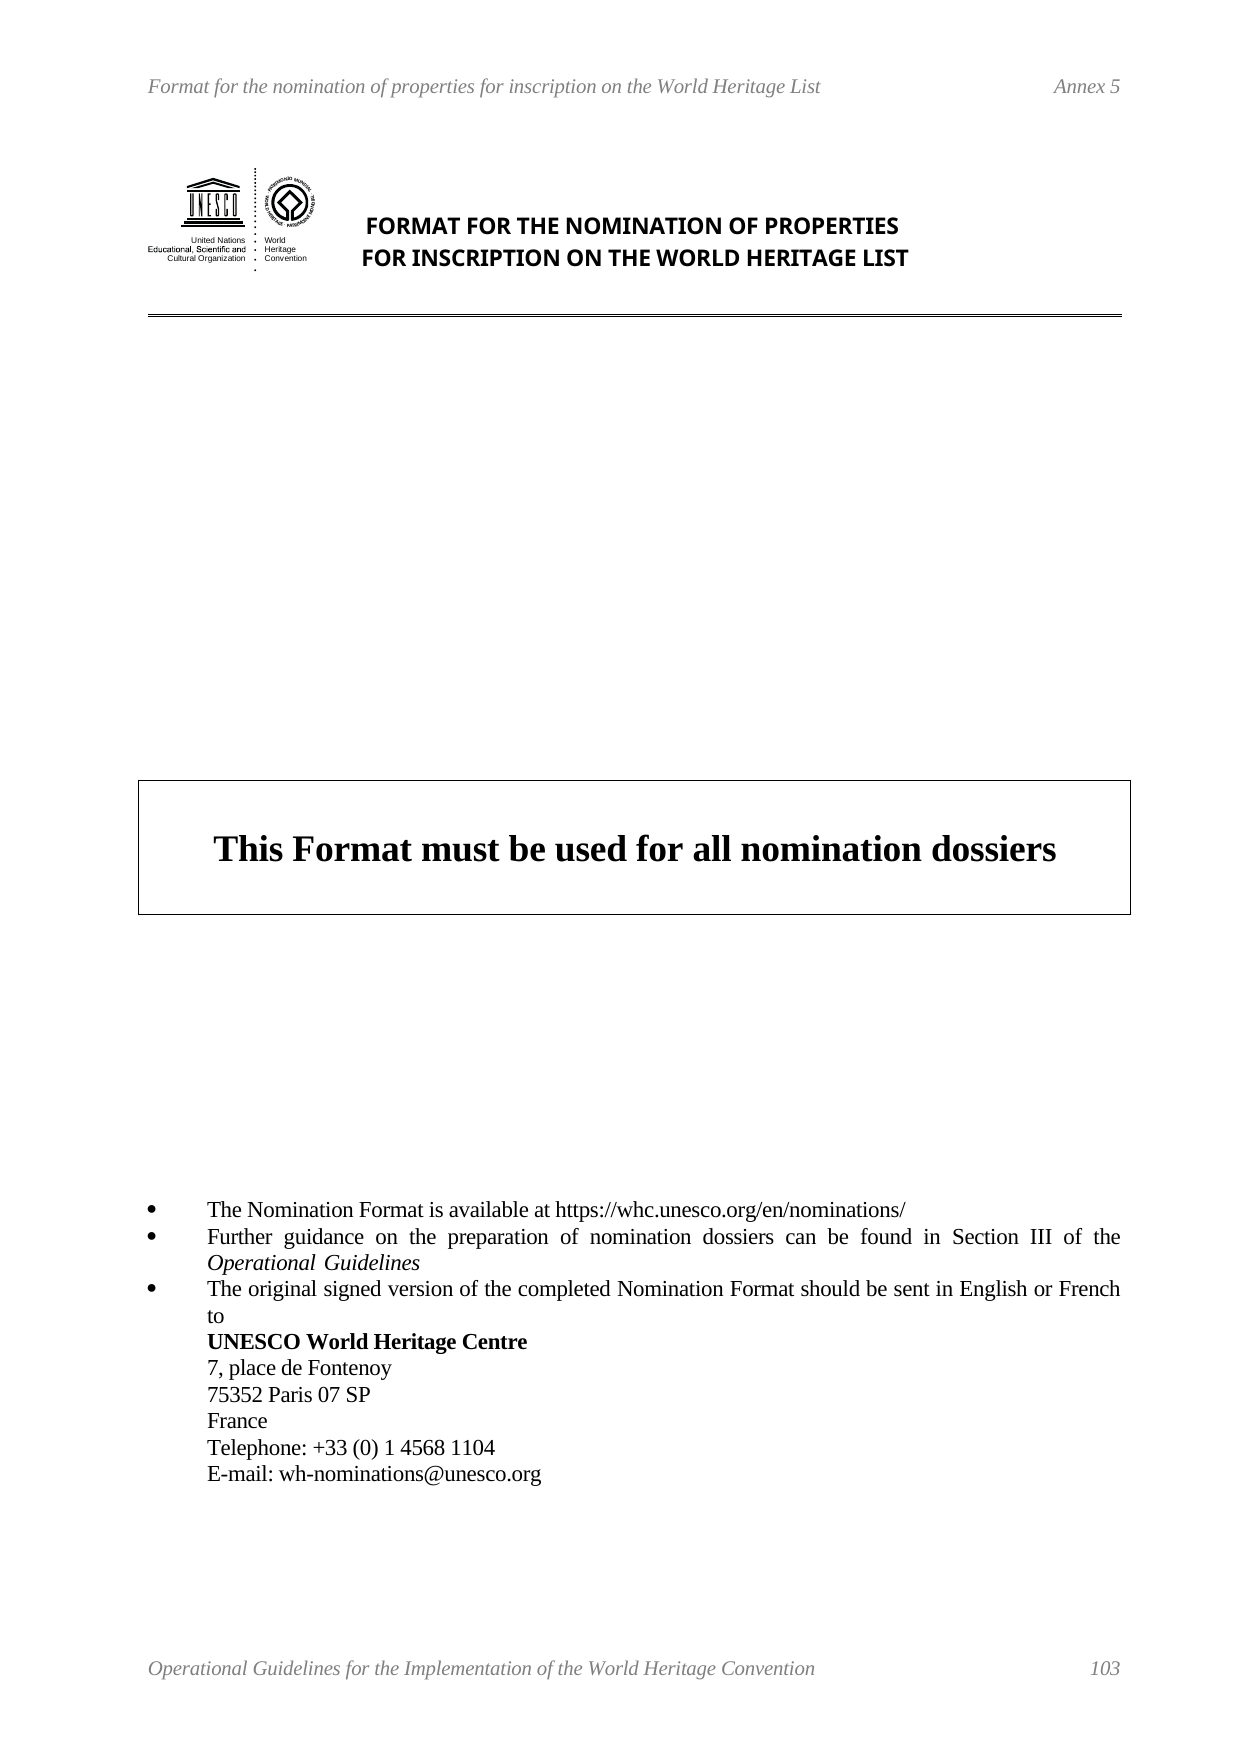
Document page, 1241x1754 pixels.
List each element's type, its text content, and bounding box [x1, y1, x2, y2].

list Further guidance on the preparation of nomination dossiers can be found in Section III of the Operational Guidelines [148, 1223, 1122, 1275]
subtitle Format for the nomination of properties for inscription on the World Heritage List [148, 210, 1122, 314]
list The original signed version of the completed Nomination Format should be sent in English or French to UNESCO World Heritage Centre 7, place de Fontenoy 75352 Paris 07 SP France Telephone: +33 (0) 1 4568 1104 E-mail: wh-nominations@unesco.org [148, 1275, 1122, 1486]
text This Format must be used for all nomination dossiers [148, 826, 1122, 869]
list The Nomination Format is available at https://whc.unesco.org/en/nominations/ [148, 1196, 1122, 1223]
